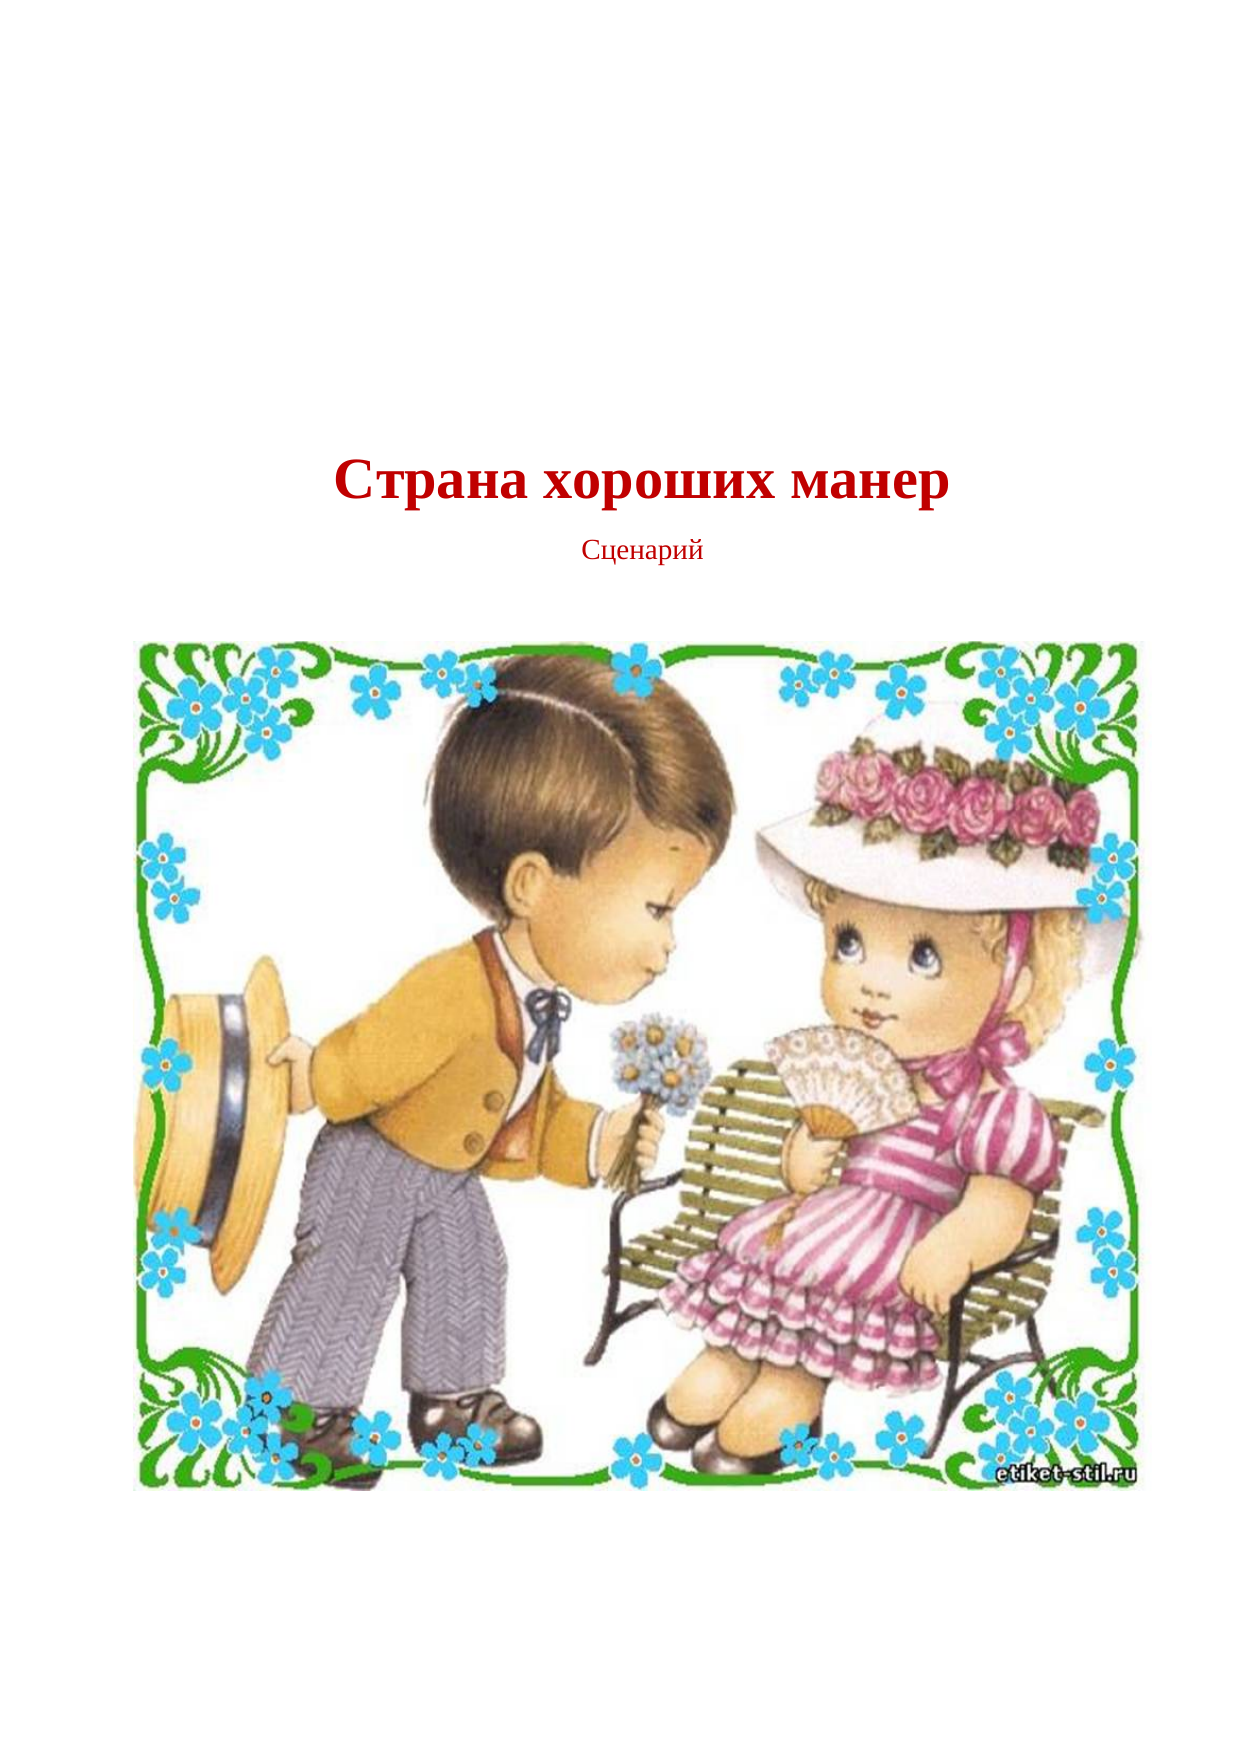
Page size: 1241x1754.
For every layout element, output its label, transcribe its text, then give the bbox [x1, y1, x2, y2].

text Сценарий [133, 532, 1152, 566]
picture [132, 641, 1152, 1491]
text Страна хороших манер [133, 444, 1152, 511]
